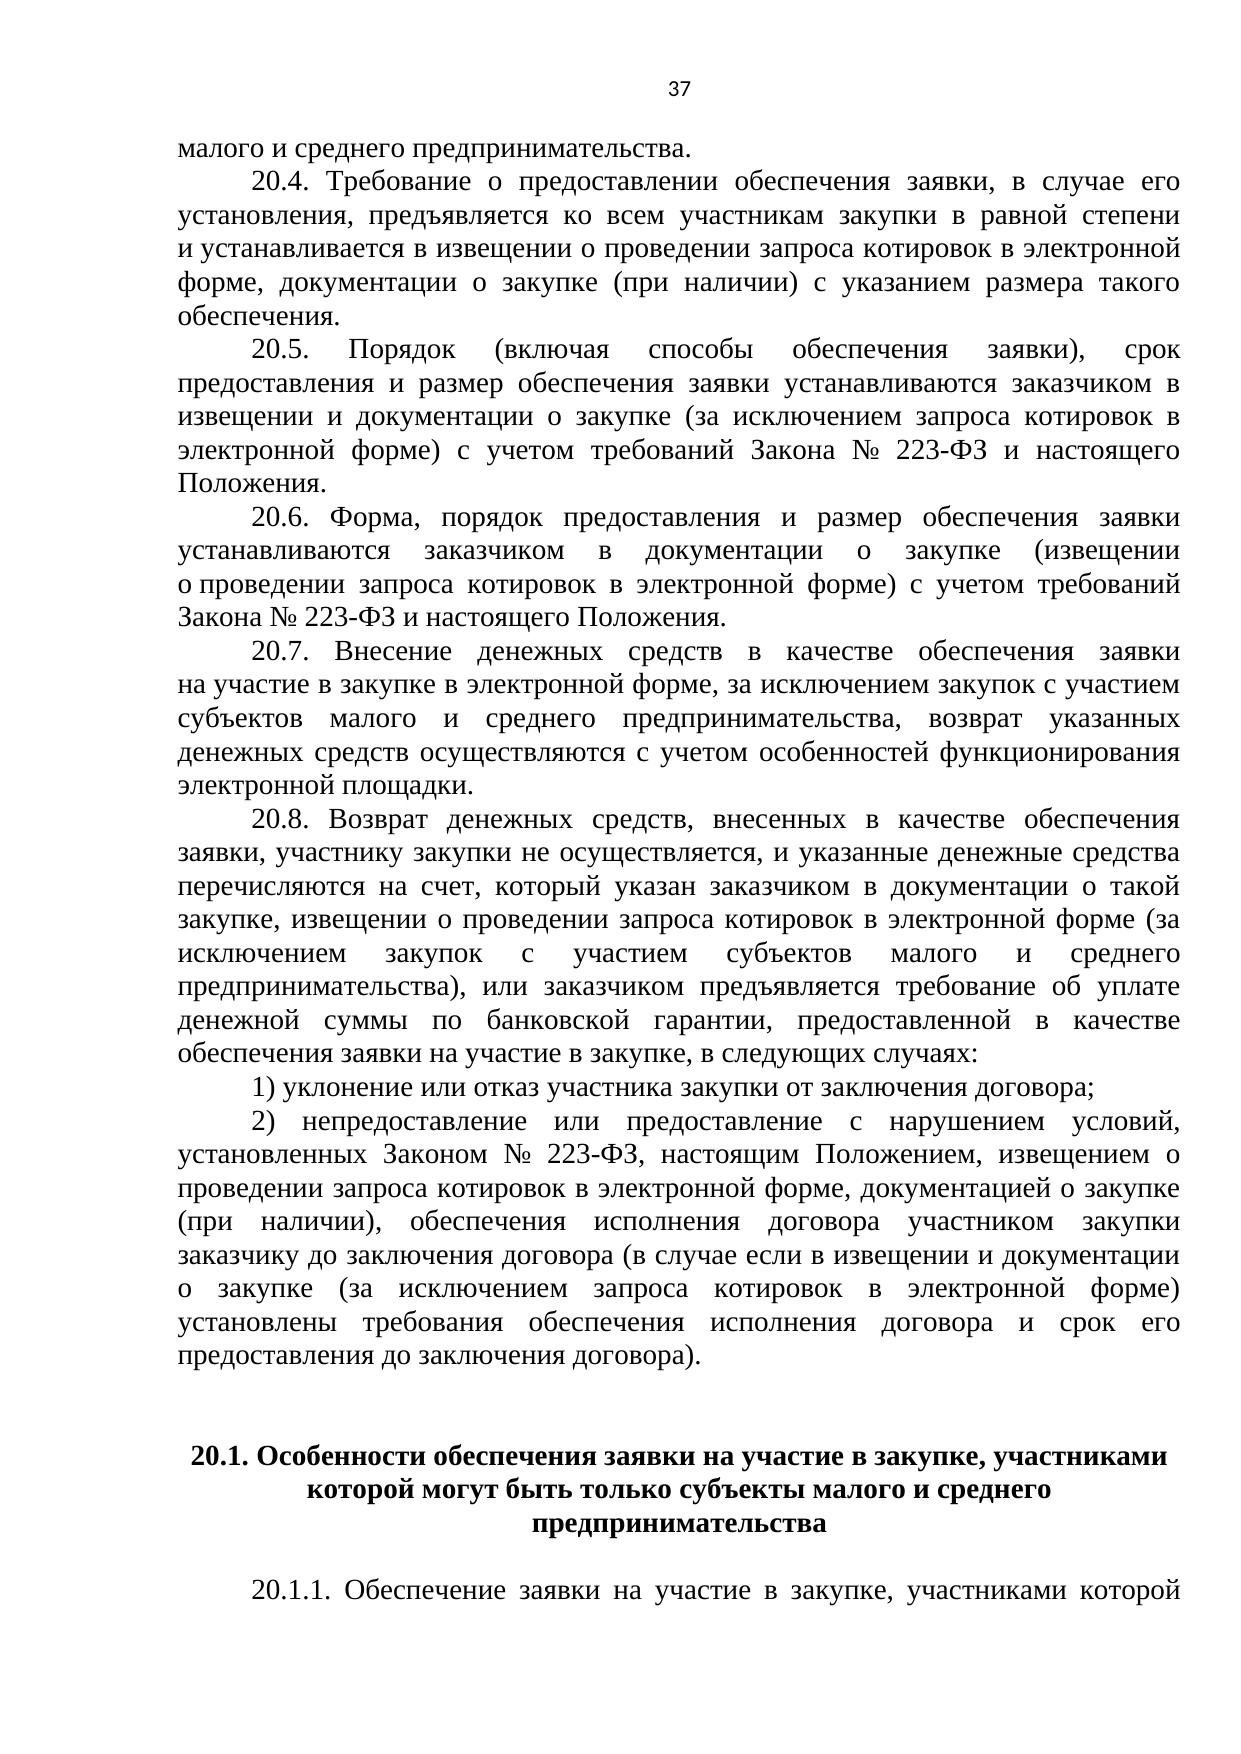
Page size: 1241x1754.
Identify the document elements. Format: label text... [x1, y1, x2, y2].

text 20.8. Возврат денежных средств, внесенных в качестве обеспечения заявки, участнику закупки не осуществляется, и указанные денежные средства перечисляются на счет, который указан заказчиком в документации о такой закупке, извещении о проведении запроса котировок в электронной форме (за исключением закупок с участием субъектов малого и среднего предпринимательства), или заказчиком предъявляется требование об уплате денежной суммы по банковской гарантии, предоставленной в качестве обеспечения заявки на участие в закупке, в следующих случаях: [177, 801, 1181, 1069]
text 20.7. Внесение денежных средств в качестве обеспечения заявки на участие в закупке в электронной форме, за исключением закупок с участием субъектов малого и среднего предпринимательства, возврат указанных денежных средств осуществляются с учетом особенностей функционирования электронной площадки. [177, 633, 1181, 801]
text 20.4. Требование о предоставлении обеспечения заявки, в случае его установления, предъявляется ко всем участникам закупки в равной степени и устанавливается в извещении о проведении запроса котировок в электронной форме, документации о закупке (при наличии) с указанием размера такого обеспечения. [177, 163, 1181, 331]
subtitle 20.1. Особенности обеспечения заявки на участие в закупке, участниками которой могут быть только субъекты малого и среднего предпринимательства [177, 1438, 1181, 1539]
text 20.6. Форма, порядок предоставления и размер обеспечения заявки устанавливаются заказчиком в документации о закупке (извещении о проведении запроса котировок в электронной форме) с учетом требований Закона № 223-ФЗ и настоящего Положения. [177, 499, 1181, 633]
text 1) уклонение или отказ участника закупки от заключения договора; [177, 1069, 1181, 1103]
text 20.5. Порядок (включая способы обеспечения заявки), срок предоставления и размер обеспечения заявки устанавливаются заказчиком в извещении и документации о закупке (за исключением запроса котировок в электронной форме) с учетом требований Закона № 223-ФЗ и настоящего Положения. [177, 331, 1181, 499]
text 2) непредоставление или предоставление с нарушением условий, установленных Законом № 223-ФЗ, настоящим Положением, извещением о проведении запроса котировок в электронной форме, документацией о закупке (при наличии), обеспечения исполнения договора участником закупки заказчику до заключения договора (в случае если в извещении и документации о закупке (за исключением запроса котировок в электронной форме) установлены требования обеспечения исполнения договора и срок его предоставления до заключения договора). [177, 1103, 1181, 1371]
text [177, 1572, 1181, 1606]
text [177, 130, 1181, 163]
